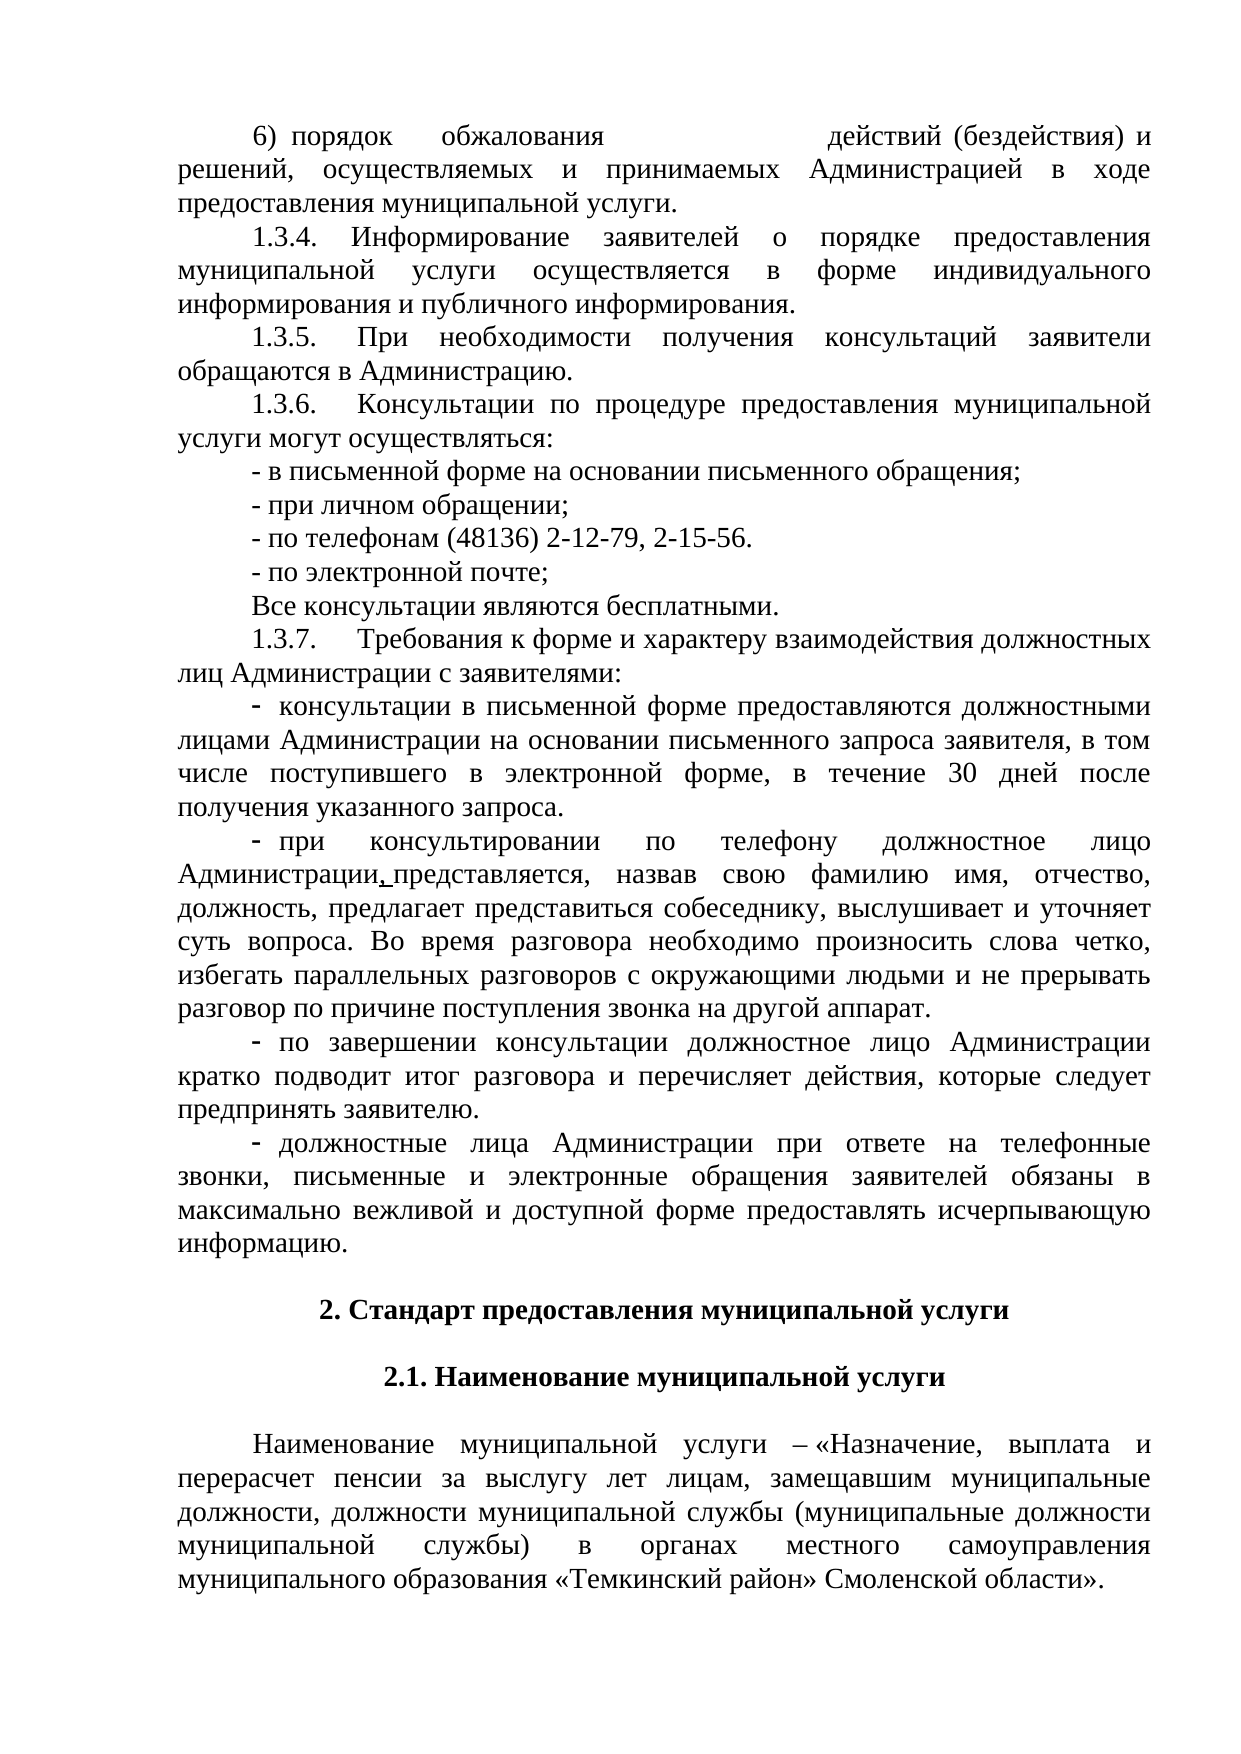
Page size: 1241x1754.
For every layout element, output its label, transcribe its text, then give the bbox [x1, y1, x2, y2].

text 1.3.4. Информирование заявителей о порядке предоставления муниципальной услуги осуществляется в форме индивидуального информирования и публичного информирования. [177, 219, 1152, 319]
text Наименование муниципальной услуги – «Назначение, выплата и перерасчет пенсии за выслугу лет лицам, замещавшим муниципальные должности, должности муниципальной службы (муниципальные должности муниципальной службы) в органах местного самоуправления муниципального образования «Темкинский район» Смоленской области». [177, 1427, 1152, 1594]
text 6) порядок обжалования действий (бездействия) и решений, осуществляемых и принимаемых Администрацией в ходе предоставления муниципальной услуги. [177, 118, 1152, 219]
text  консультации в письменной форме предоставляются должностными лицами Администрации на основании письменного запроса заявителя, в том числе поступившего в электронной форме, в течение 30 дней после получения указанного запроса. [177, 688, 1152, 823]
text 1.3.6. Консультации по процедуре предоставления муниципальной услуги могут осуществляться: [177, 386, 1152, 453]
text 1.3.7. Требования к форме и характеру взаимодействия должностных лиц Администрации с заявителями: [177, 621, 1152, 688]
text 1.3.5. При необходимости получения консультаций заявители обращаются в Администрацию. [177, 319, 1152, 386]
text - в письменной форме на основании письменного обращения; [177, 453, 1152, 487]
text  при консультировании по телефону должностное лицо Администрации, представляется, назвав свою фамилию имя, отчество, должность, предлагает представиться собеседнику, выслушивает и уточняет суть вопроса. Во время разговора необходимо произносить слова четко, избегать параллельных разговоров с окружающими людьми и не прерывать разговор по причине поступления звонка на другой аппарат. [177, 823, 1152, 1024]
text  должностные лица Администрации при ответе на телефонные звонки, письменные и электронные обращения заявителей обязаны в максимально вежливой и доступной форме предоставлять исчерпывающую информацию. [177, 1125, 1152, 1259]
text 2.1. Наименование муниципальной услуги [177, 1359, 1152, 1393]
text 2. Стандарт предоставления муниципальной услуги [177, 1292, 1152, 1326]
text - по электронной почте; [177, 554, 1152, 588]
text - при личном обращении; [177, 487, 1152, 521]
text Все консультации являются бесплатными. [177, 588, 1152, 621]
text - по телефонам (48136) 2-12-79, 2-15-56. [177, 521, 1152, 554]
text  по завершении консультации должностное лицо Администрации кратко подводит итог разговора и перечисляет действия, которые следует предпринять заявителю. [177, 1024, 1152, 1125]
